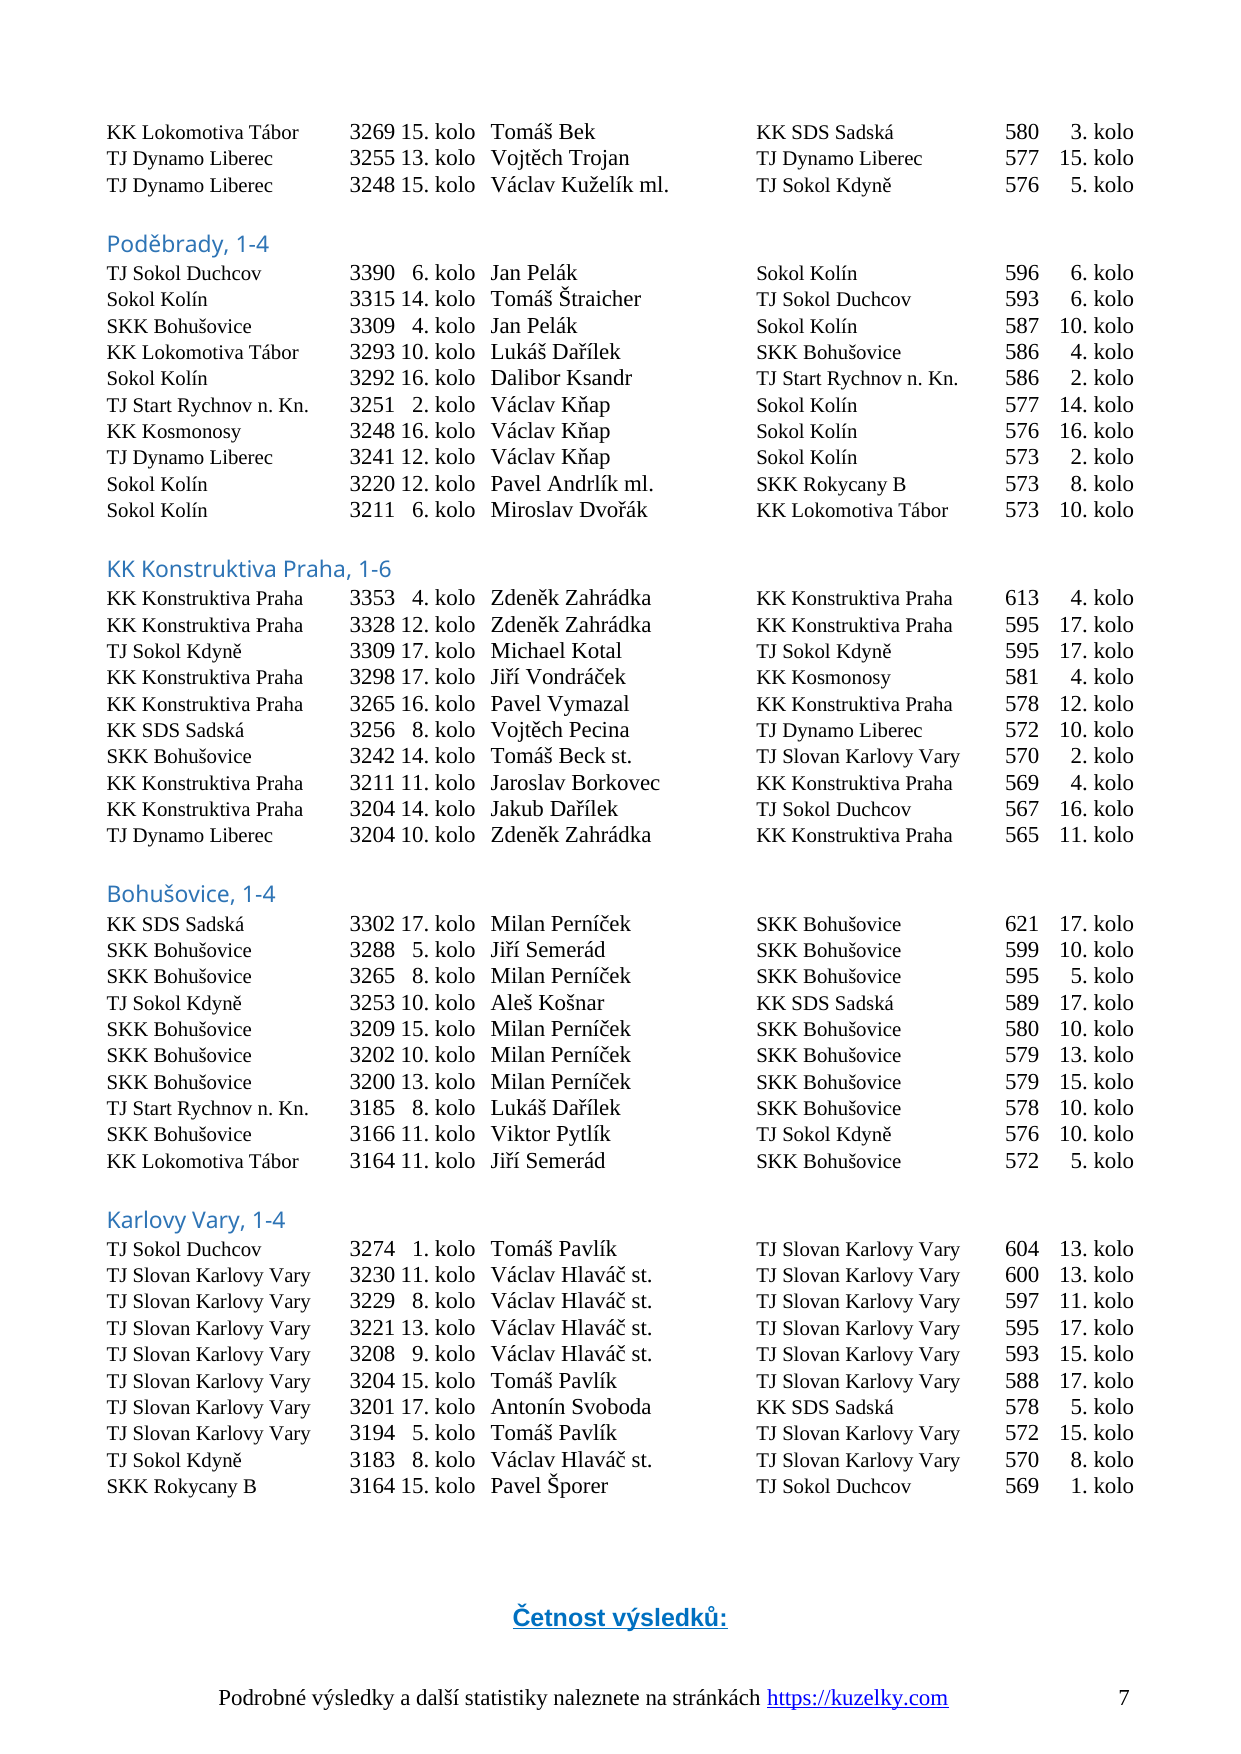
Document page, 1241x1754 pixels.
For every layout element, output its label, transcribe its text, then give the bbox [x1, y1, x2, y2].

subtitle Bohušovice, 1-4 [106, 878, 1134, 909]
text TJ Start Rychnov n. Kn. 3185 8. kolo Lukáš Dařílek SKK Bohušovice 578 10. kolo [106, 1094, 1134, 1120]
text KK SDS Sadská 3302 17. kolo Milan Perníček SKK Bohušovice 621 17. kolo [106, 909, 1134, 936]
text KK Konstruktiva Praha 3265 16. kolo Pavel Vymazal KK Konstruktiva Praha 578 12. kolo [106, 690, 1134, 716]
text KK Konstruktiva Praha 3353 4. kolo Zdeněk Zahrádka KK Konstruktiva Praha 613 4. kolo [106, 584, 1134, 611]
text TJ Sokol Duchcov 3390 6. kolo Jan Pelák Sokol Kolín 596 6. kolo [106, 259, 1134, 285]
text Sokol Kolín 3211 6. kolo Miroslav Dvořák KK Lokomotiva Tábor 573 10. kolo [106, 496, 1134, 522]
text TJ Sokol Kdyně 3183 8. kolo Václav Hlaváč st. TJ Slovan Karlovy Vary 570 8. kolo [106, 1446, 1134, 1472]
text TJ Slovan Karlovy Vary 3229 8. kolo Václav Hlaváč st. TJ Slovan Karlovy Vary 597 11. kolo [106, 1288, 1134, 1314]
text Četnost výsledků: [94, 1602, 1145, 1631]
text TJ Slovan Karlovy Vary 3194 5. kolo Tomáš Pavlík TJ Slovan Karlovy Vary 572 15. kolo [106, 1419, 1134, 1446]
text TJ Dynamo Liberec 3241 12. kolo Václav Kňap Sokol Kolín 573 2. kolo [106, 443, 1134, 470]
text KK SDS Sadská 3256 8. kolo Vojtěch Pecina TJ Dynamo Liberec 572 10. kolo [106, 716, 1134, 742]
text KK Konstruktiva Praha 3328 12. kolo Zdeněk Zahrádka KK Konstruktiva Praha 595 17. kolo [106, 611, 1134, 637]
text TJ Sokol Duchcov 3274 1. kolo Tomáš Pavlík TJ Slovan Karlovy Vary 604 13. kolo [106, 1235, 1134, 1261]
subtitle Karlovy Vary, 1-4 [106, 1204, 1134, 1235]
text SKK Bohušovice 3209 15. kolo Milan Perníček SKK Bohušovice 580 10. kolo [106, 1015, 1134, 1041]
text SKK Bohušovice 3202 10. kolo Milan Perníček SKK Bohušovice 579 13. kolo [106, 1041, 1134, 1068]
text Sokol Kolín 3292 16. kolo Dalibor Ksandr TJ Start Rychnov n. Kn. 586 2. kolo [106, 364, 1134, 391]
text SKK Bohušovice 3309 4. kolo Jan Pelák Sokol Kolín 587 10. kolo [106, 312, 1134, 338]
text Sokol Kolín 3220 12. kolo Pavel Andrlík ml. SKK Rokycany B 573 8. kolo [106, 470, 1134, 496]
text TJ Sokol Kdyně 3253 10. kolo Aleš Košnar KK SDS Sadská 589 17. kolo [106, 989, 1134, 1015]
text TJ Slovan Karlovy Vary 3208 9. kolo Václav Hlaváč st. TJ Slovan Karlovy Vary 593 15. kolo [106, 1340, 1134, 1367]
text SKK Bohušovice 3265 8. kolo Milan Perníček SKK Bohušovice 595 5. kolo [106, 962, 1134, 989]
text SKK Bohušovice 3288 5. kolo Jiří Semerád SKK Bohušovice 599 10. kolo [106, 936, 1134, 962]
text TJ Dynamo Liberec 3248 15. kolo Václav Kuželík ml. TJ Sokol Kdyně 576 5. kolo [106, 171, 1134, 197]
text TJ Start Rychnov n. Kn. 3251 2. kolo Václav Kňap Sokol Kolín 577 14. kolo [106, 391, 1134, 417]
subtitle KK Konstruktiva Praha, 1-6 [106, 553, 1134, 584]
text KK Konstruktiva Praha 3211 11. kolo Jaroslav Borkovec KK Konstruktiva Praha 569 4. kolo [106, 769, 1134, 795]
text KK Kosmonosy 3248 16. kolo Václav Kňap Sokol Kolín 576 16. kolo [106, 417, 1134, 443]
text TJ Slovan Karlovy Vary 3204 15. kolo Tomáš Pavlík TJ Slovan Karlovy Vary 588 17. kolo [106, 1367, 1134, 1393]
text KK Konstruktiva Praha 3204 14. kolo Jakub Dařílek TJ Sokol Duchcov 567 16. kolo [106, 795, 1134, 821]
subtitle Poděbrady, 1-4 [106, 228, 1134, 259]
text Sokol Kolín 3315 14. kolo Tomáš Štraicher TJ Sokol Duchcov 593 6. kolo [106, 285, 1134, 312]
text TJ Slovan Karlovy Vary 3201 17. kolo Antonín Svoboda KK SDS Sadská 578 5. kolo [106, 1393, 1134, 1419]
text TJ Sokol Kdyně 3309 17. kolo Michael Kotal TJ Sokol Kdyně 595 17. kolo [106, 637, 1134, 663]
text KK Lokomotiva Tábor 3269 15. kolo Tomáš Bek KK SDS Sadská 580 3. kolo [106, 118, 1134, 144]
text KK Lokomotiva Tábor 3164 11. kolo Jiří Semerád SKK Bohušovice 572 5. kolo [106, 1147, 1134, 1173]
text TJ Slovan Karlovy Vary 3221 13. kolo Václav Hlaváč st. TJ Slovan Karlovy Vary 595 17. kolo [106, 1314, 1134, 1340]
text TJ Dynamo Liberec 3255 13. kolo Vojtěch Trojan TJ Dynamo Liberec 577 15. kolo [106, 144, 1134, 171]
text TJ Dynamo Liberec 3204 10. kolo Zdeněk Zahrádka KK Konstruktiva Praha 565 11. kolo [106, 821, 1134, 848]
text SKK Rokycany B 3164 15. kolo Pavel Šporer TJ Sokol Duchcov 569 1. kolo [106, 1472, 1134, 1498]
text KK Lokomotiva Tábor 3293 10. kolo Lukáš Dařílek SKK Bohušovice 586 4. kolo [106, 338, 1134, 364]
text KK Konstruktiva Praha 3298 17. kolo Jiří Vondráček KK Kosmonosy 581 4. kolo [106, 663, 1134, 690]
text SKK Bohušovice 3242 14. kolo Tomáš Beck st. TJ Slovan Karlovy Vary 570 2. kolo [106, 742, 1134, 769]
text SKK Bohušovice 3166 11. kolo Viktor Pytlík TJ Sokol Kdyně 576 10. kolo [106, 1120, 1134, 1147]
text TJ Slovan Karlovy Vary 3230 11. kolo Václav Hlaváč st. TJ Slovan Karlovy Vary 600 13. kolo [106, 1261, 1134, 1288]
text SKK Bohušovice 3200 13. kolo Milan Perníček SKK Bohušovice 579 15. kolo [106, 1068, 1134, 1094]
